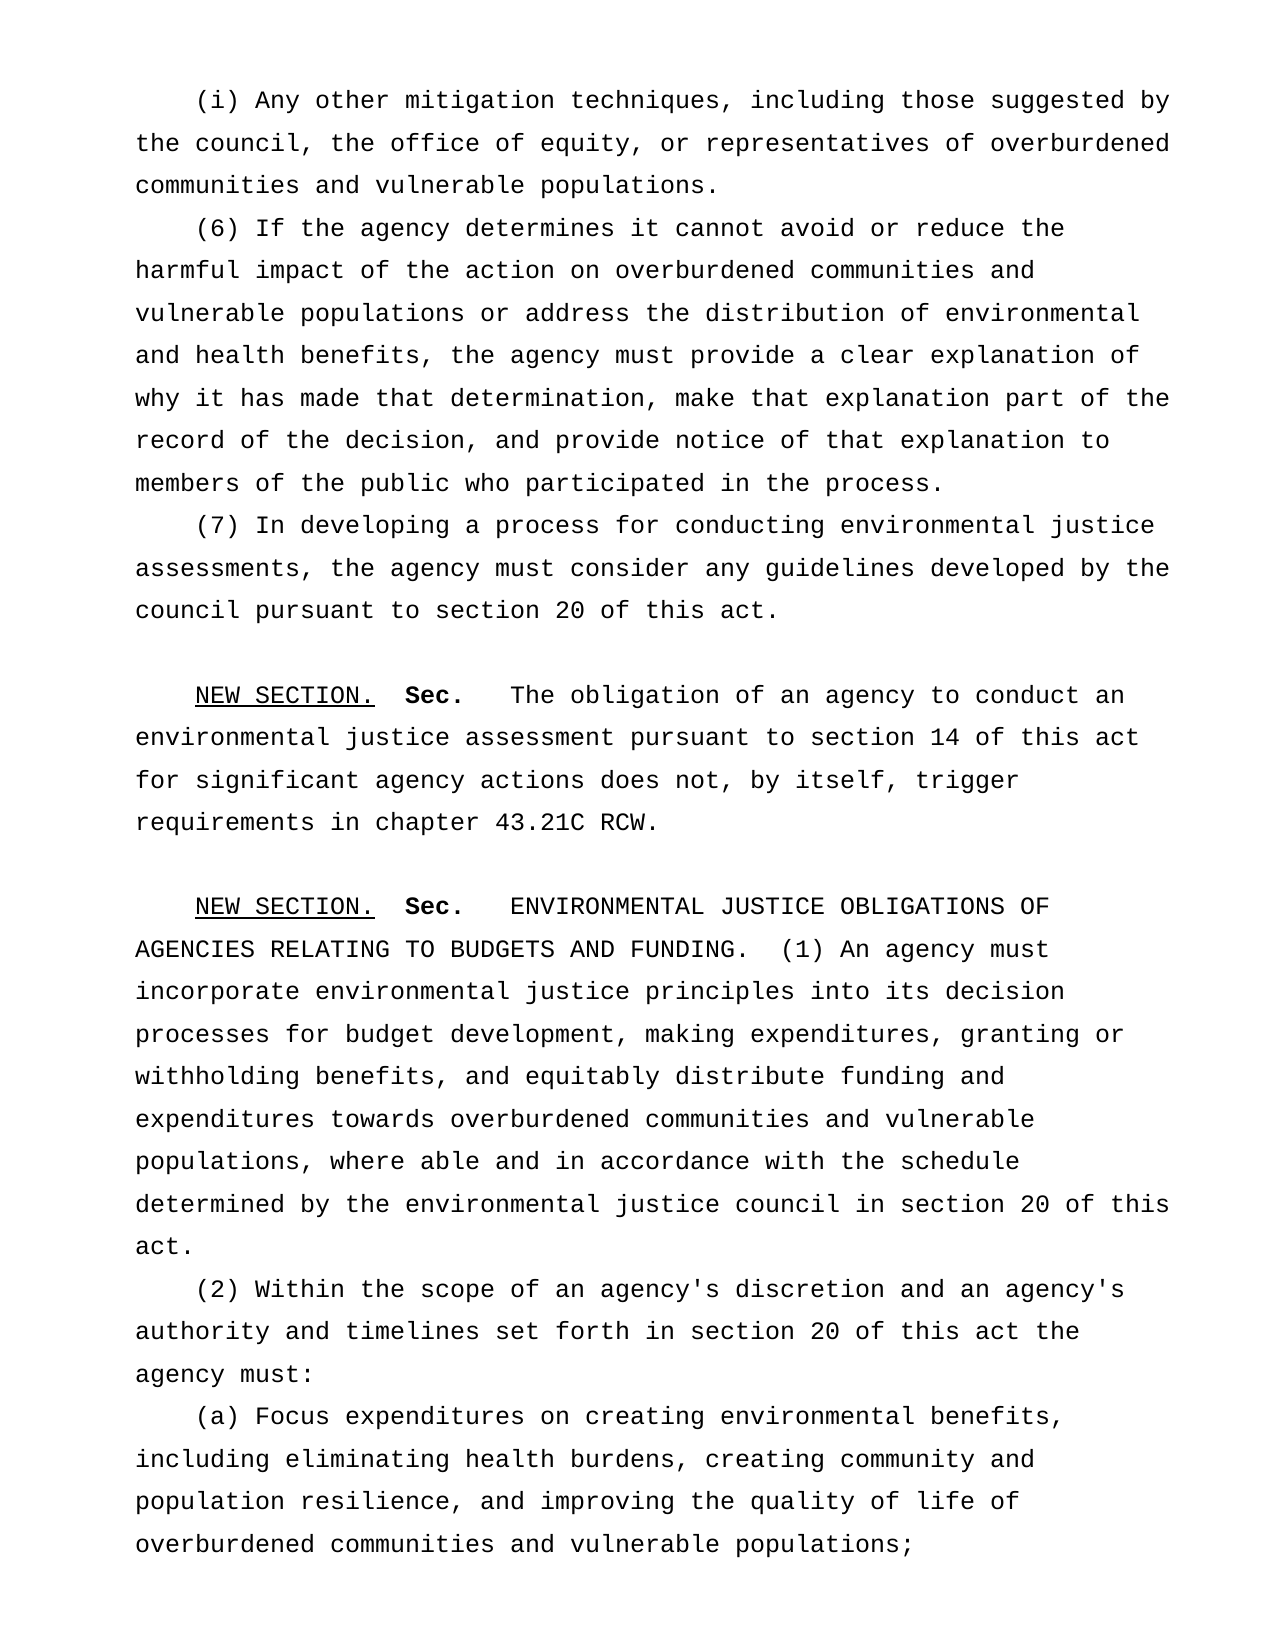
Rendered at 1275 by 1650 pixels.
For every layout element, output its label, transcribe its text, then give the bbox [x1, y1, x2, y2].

text (7) In developing a process for conducting environmental justice assessments, the agency must consider any guidelines developed by the council pursuant to section 20 of this act. [135, 500, 1170, 627]
text (2) Within the scope of an agency's discretion and an agency's authority and timelines set forth in section 20 of this act the agency must: [135, 1263, 1170, 1391]
text (6) If the agency determines it cannot avoid or reduce the harmful impact of the action on overburdened communities and vulnerable populations or address the distribution of environmental and health benefits, the agency must provide a clear explanation of why it has made that determination, make that explanation part of the record of the decision, and provide notice of that explanation to members of the public who participated in the process. [135, 202, 1170, 500]
text NEW SECTION. Sec. ENVIRONMENTAL JUSTICE OBLIGATIONS OF AGENCIES RELATING TO BUDGETS AND FUNDING. (1) An agency must incorporate environmental justice principles into its decision processes for budget development, making expenditures, granting or withholding benefits, and equitably distribute funding and expenditures towards overburdened communities and vulnerable populations, where able and in accordance with the schedule determined by the environmental justice council in section 20 of this act. [135, 881, 1170, 1263]
text (i) Any other mitigation techniques, including those suggested by the council, the office of equity, or representatives of overburdened communities and vulnerable populations. [135, 75, 1170, 202]
text (a) Focus expenditures on creating environmental benefits, including eliminating health burdens, creating community and population resilience, and improving the quality of life of overburdened communities and vulnerable populations; [135, 1391, 1170, 1561]
text NEW SECTION. Sec. The obligation of an agency to conduct an environmental justice assessment pursuant to section 14 of this act for significant agency actions does not, by itself, trigger requirements in chapter 43.21C RCW. [135, 669, 1170, 839]
